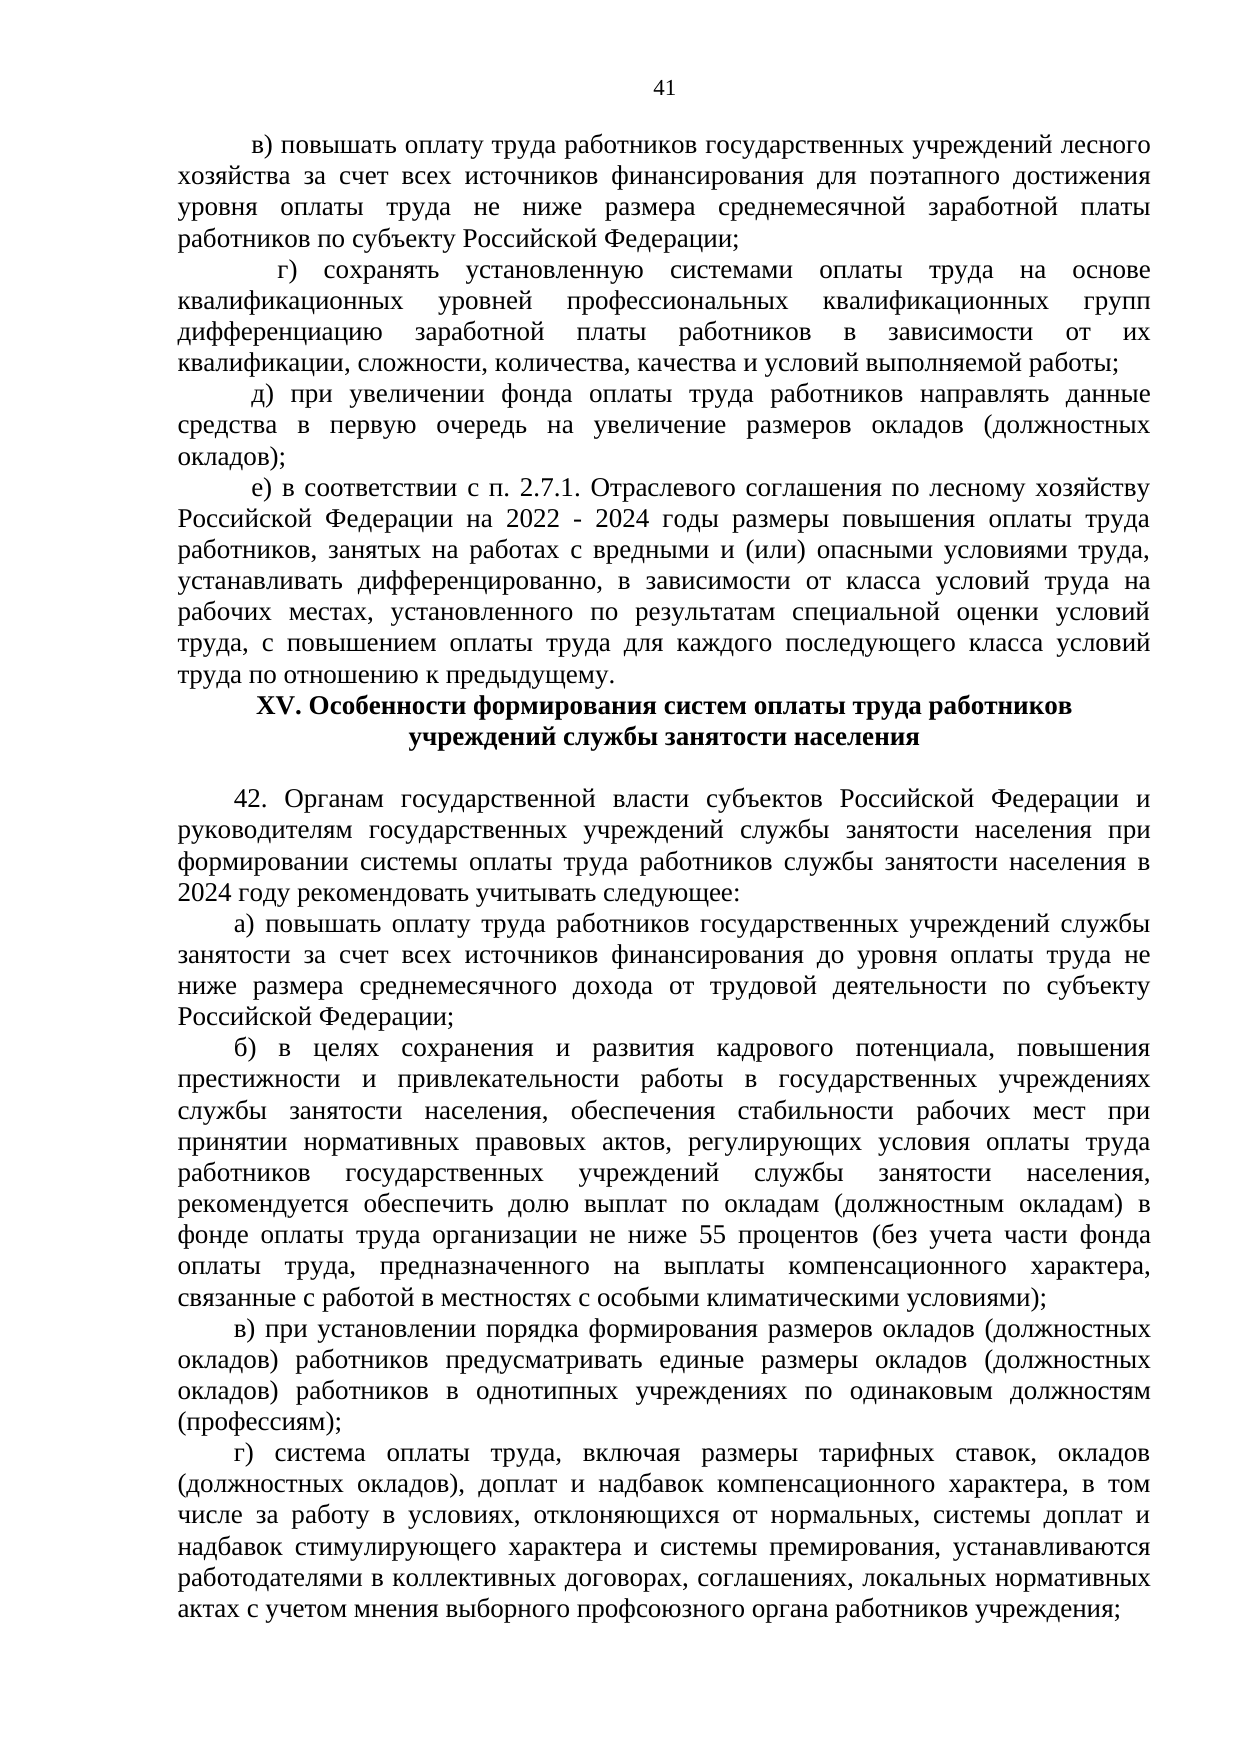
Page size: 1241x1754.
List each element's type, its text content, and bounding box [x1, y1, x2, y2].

title г) сохранять установленную системами оплаты труда на основе квалификационных уровней профессиональных квалификационных групп дифференциацию заработной платы работников в зависимости от их квалификации, сложности, количества, качества и условий выполняемой работы; [177, 253, 1152, 377]
text б) в целях сохранения и развития кадрового потенциала, повышения престижности и привлекательности работы в государственных учреждениях службы занятости населения, обеспечения стабильности рабочих мест при принятии нормативных правовых актов, регулирующих условия оплаты труда работников государственных учреждений службы занятости населения, рекомендуется обеспечить долю выплат по окладам (должностным окладам) в фонде оплаты труда организации не ниже 55 процентов (без учета части фонда оплаты труда, предназначенного на выплаты компенсационного характера, связанные с работой в местностях с особыми климатическими условиями); [177, 1031, 1152, 1312]
title д) при увеличении фонда оплаты труда работников направлять данные средства в первую очередь на увеличение размеров окладов (должностных окладов); [177, 377, 1152, 471]
text 42. Органам государственной власти субъектов Российской Федерации и руководителям государственных учреждений службы занятости населения при формировании системы оплаты труда работников службы занятости населения в 2024 году рекомендовать учитывать следующее: [177, 782, 1152, 907]
text а) повышать оплату труда работников государственных учреждений службы занятости за счет всех источников финансирования до уровня оплаты труда не ниже размера среднемесячного дохода от трудовой деятельности по субъекту Российской Федерации; [177, 907, 1152, 1031]
title в) повышать оплату труда работников государственных учреждений лесного хозяйства за счет всех источников финансирования для поэтапного достижения уровня оплаты труда не ниже размера среднемесячной заработной платы работников по субъекту Российской Федерации; [177, 128, 1152, 253]
text XV. Особенности формирования систем оплаты труда работников [177, 689, 1152, 720]
text г) система оплаты труда, включая размеры тарифных ставок, окладов (должностных окладов), доплат и надбавок компенсационного характера, в том числе за работу в условиях, отклоняющихся от нормальных, системы доплат и надбавок стимулирующего характера и системы премирования, устанавливаются работодателями в коллективных договорах, соглашениях, локальных нормативных актах с учетом мнения выборного профсоюзного органа работников учреждения; [177, 1436, 1152, 1623]
title е) в соответствии с п. 2.7.1. Отраслевого соглашения по лесному хозяйству Российской Федерации на 2022 - 2024 годы размеры повышения оплаты труда работников, занятых на работах с вредными и (или) опасными условиями труда, устанавливать дифференцированно, в зависимости от класса условий труда на рабочих местах, установленного по результатам специальной оценки условий труда, с повышением оплаты труда для каждого последующего класса условий труда по отношению к предыдущему. [177, 471, 1152, 689]
text учреждений службы занятости населения [177, 720, 1152, 751]
text в) при установлении порядка формирования размеров окладов (должностных окладов) работников предусматривать единые размеры окладов (должностных окладов) работников в однотипных учреждениях по одинаковым должностям (профессиям); [177, 1312, 1152, 1436]
